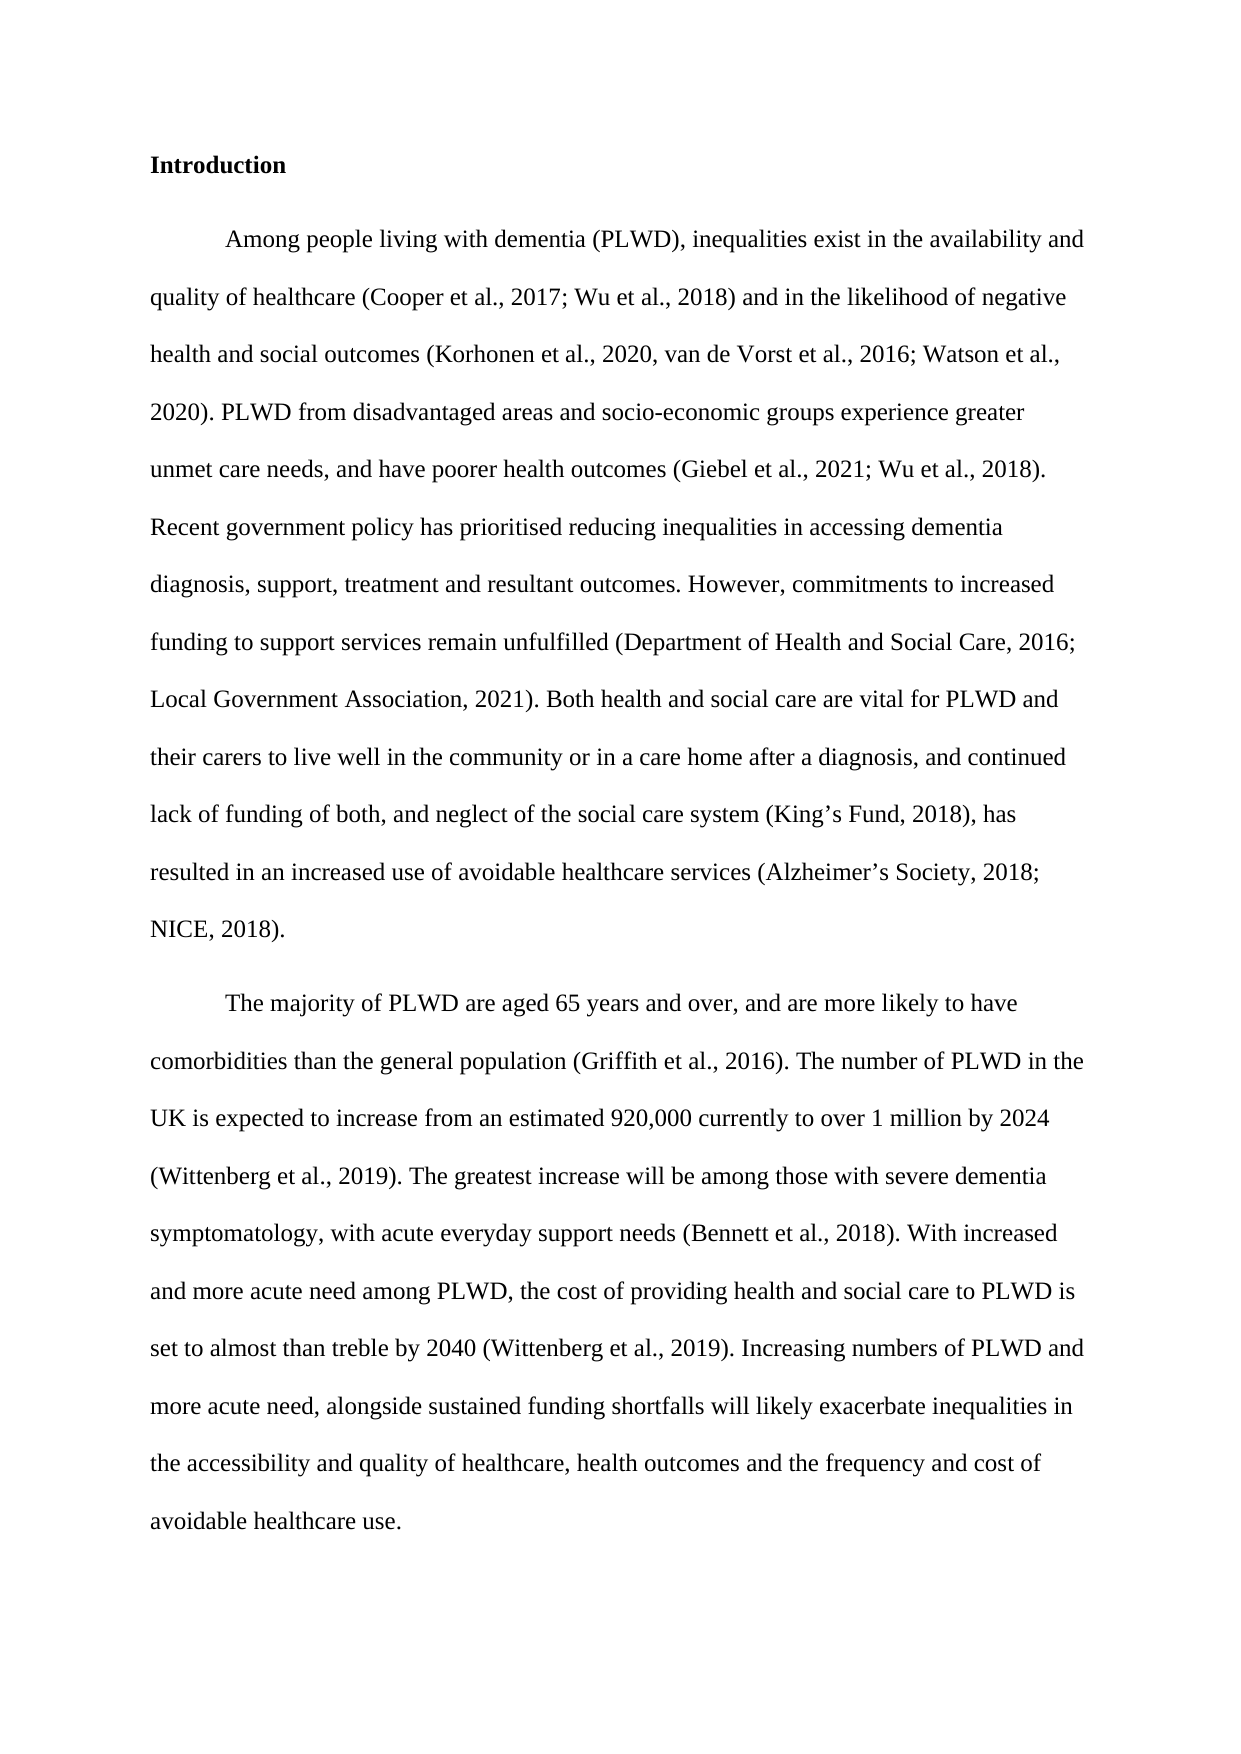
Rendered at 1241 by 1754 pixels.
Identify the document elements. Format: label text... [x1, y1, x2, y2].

text The majority of PLWD are aged 65 years and over, and are more likely to have comorbidities than the general population (Griffith et al., 2016). The number of PLWD in the UK is expected to increase from an estimated 920,000 currently to over 1 million by 2024 (Wittenberg et al., 2019). The greatest increase will be among those with severe dementia symptomatology, with acute everyday support needs (Bennett et al., 2018). With increased and more acute need among PLWD, the cost of providing health and social care to PLWD is set to almost than treble by 2040 (Wittenberg et al., 2019). Increasing numbers of PLWD and more acute need, alongside sustained funding shortfalls will likely exacerbate inequalities in the accessibility and quality of healthcare, health outcomes and the frequency and cost of avoidable healthcare use. [150, 988, 1090, 1534]
text Introduction [150, 150, 1090, 179]
text Among people living with dementia (PLWD), inequalities exist in the availability and quality of healthcare (Cooper et al., 2017; Wu et al., 2018) and in the likelihood of negative health and social outcomes (Korhonen et al., 2020, van de Vorst et al., 2016; Watson et al., 2020). PLWD from disadvantaged areas and socio-economic groups experience greater unmet care needs, and have poorer health outcomes (Giebel et al., 2021; Wu et al., 2018). Recent government policy has prioritised reducing inequalities in accessing dementia diagnosis, support, treatment and resultant outcomes. However, commitments to increased funding to support services remain unfulfilled (Department of Health and Social Care, 2016; Local Government Association, 2021). Both health and social care are vital for PLWD and their carers to live well in the community or in a care home after a diagnosis, and continued lack of funding of both, and neglect of the social care system (King’s Fund, 2018), has resulted in an increased use of avoidable healthcare services (Alzheimer’s Society, 2018; NICE, 2018). [150, 224, 1090, 943]
